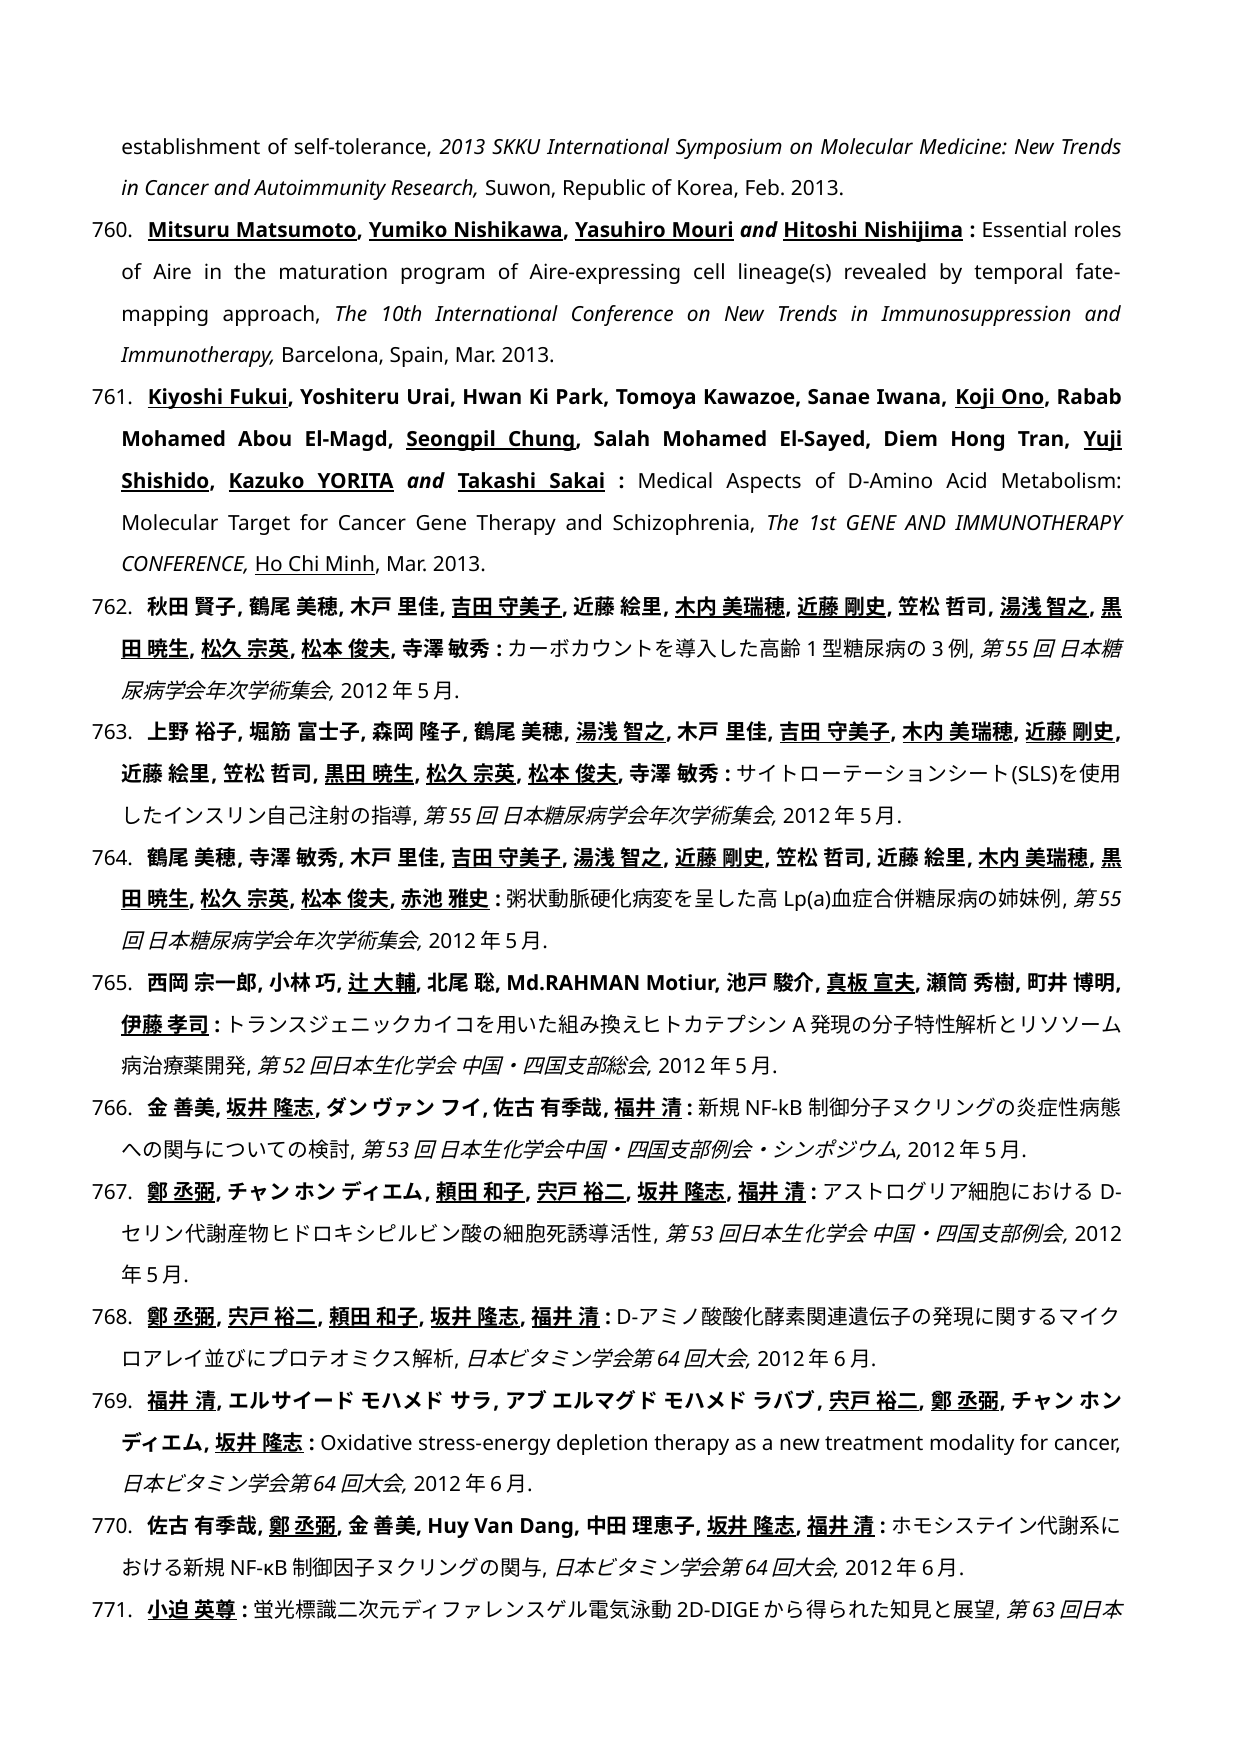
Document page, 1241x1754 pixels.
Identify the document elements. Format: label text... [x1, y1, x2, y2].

list Mitsuru Matsumoto, Yumiko Nishikawa, Yasuhiro Mouri and Hitoshi Nishijima : Essential roles of Aire in the maturation program of Aire-expressing cell lineage(s) revealed by temporal fate-mapping approach, The 10th International Conference on New Trends in Immunosuppression and Immunotherapy, Barcelona, Spain, Mar. 2013. [92, 209, 1122, 376]
list 福井 清, エルサイード モハメド サラ, アブ エルマグド モハメド ラバブ, 宍戸 裕二, 鄭 丞弼, チャン ホン ディエム, 坂井 隆志 : Oxidative stress-energy depletion therapy as a new treatment modality for cancer, 日本ビタミン学会第64回大会, 2012年6月. [92, 1378, 1122, 1503]
list 鶴尾 美穂, 寺澤 敏秀, 木戸 里佳, 吉田 守美子, 湯浅 智之, 近藤 剛史, 笠松 哲司, 近藤 絵里, 木内 美瑞穂, 黒田 暁生, 松久 宗英, 松本 俊夫, 赤池 雅史 : 粥状動脈硬化病変を呈した高Lp(a)血症合併糖尿病の姉妹例, 第55回 日本糖尿病学会年次学術集会, 2012年5月. [92, 835, 1122, 961]
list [92, 125, 1122, 209]
list 秋田 賢子, 鶴尾 美穂, 木戸 里佳, 吉田 守美子, 近藤 絵里, 木内 美瑞穂, 近藤 剛史, 笠松 哲司, 湯浅 智之, 黒田 暁生, 松久 宗英, 松本 俊夫, 寺澤 敏秀 : カーボカウントを導入した高齢1型糖尿病の3例, 第55回 日本糖尿病学会年次学術集会, 2012年5月. [92, 584, 1122, 710]
list Kiyoshi Fukui, Yoshiteru Urai, Hwan Ki Park, Tomoya Kawazoe, Sanae Iwana, Koji Ono, Rabab Mohamed Abou El-Magd, Seongpil Chung, Salah Mohamed El-Sayed, Diem Hong Tran, Yuji Shishido, Kazuko YORITA and Takashi Sakai : Medical Aspects of D-Amino Acid Metabolism: Molecular Target for Cancer Gene Therapy and Schizophrenia, The 1st GENE AND IMMUNOTHERAPY CONFERENCE, Ho Chi Minh, Mar. 2013. [92, 376, 1122, 584]
list 金 善美, 坂井 隆志, ダン ヴァン フイ, 佐古 有季哉, 福井 清 : 新規 NF-kB 制御分子ヌクリングの炎症性病態への関与についての検討, 第53回 日本生化学会中国・四国支部例会・シンポジウム, 2012年5月. [92, 1086, 1122, 1169]
list 鄭 丞弼, チャン ホン ディエム, 頼田 和子, 宍戸 裕二, 坂井 隆志, 福井 清 : アストログリア細胞におけるD-セリン代謝産物ヒドロキシピルビン酸の細胞死誘導活性, 第53回日本生化学会 中国・四国支部例会, 2012年5月. [92, 1169, 1122, 1295]
list 佐古 有季哉, 鄭 丞弼, 金 善美, Huy Van Dang, 中田 理恵子, 坂井 隆志, 福井 清 : ホモシステイン代謝系における新規NF-κB制御因子ヌクリングの関与, 日本ビタミン学会第64回大会, 2012年6月. [92, 1503, 1122, 1587]
list 上野 裕子, 堀筋 富士子, 森岡 隆子, 鶴尾 美穂, 湯浅 智之, 木戸 里佳, 吉田 守美子, 木内 美瑞穂, 近藤 剛史, 近藤 絵里, 笠松 哲司, 黒田 暁生, 松久 宗英, 松本 俊夫, 寺澤 敏秀 : サイトローテーションシート(SLS)を使用したインスリン自己注射の指導, 第55回 日本糖尿病学会年次学術集会, 2012年5月. [92, 710, 1122, 835]
list 鄭 丞弼, 宍戸 裕二, 頼田 和子, 坂井 隆志, 福井 清 : D-アミノ酸酸化酵素関連遺伝子の発現に関するマイクロアレイ並びにプロテオミクス解析, 日本ビタミン学会第64回大会, 2012年6月. [92, 1295, 1122, 1378]
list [92, 1587, 1122, 1629]
list 西岡 宗一郎, 小林 巧, 辻 大輔, 北尾 聡, Md.RAHMAN Motiur, 池戸 駿介, 真板 宣夫, 瀬筒 秀樹, 町井 博明, 伊藤 孝司 : トランスジェニックカイコを用いた組み換えヒトカテプシンA発現の分子特性解析とリソソーム病治療薬開発, 第52回日本生化学会 中国・四国支部総会, 2012年5月. [92, 961, 1122, 1086]
